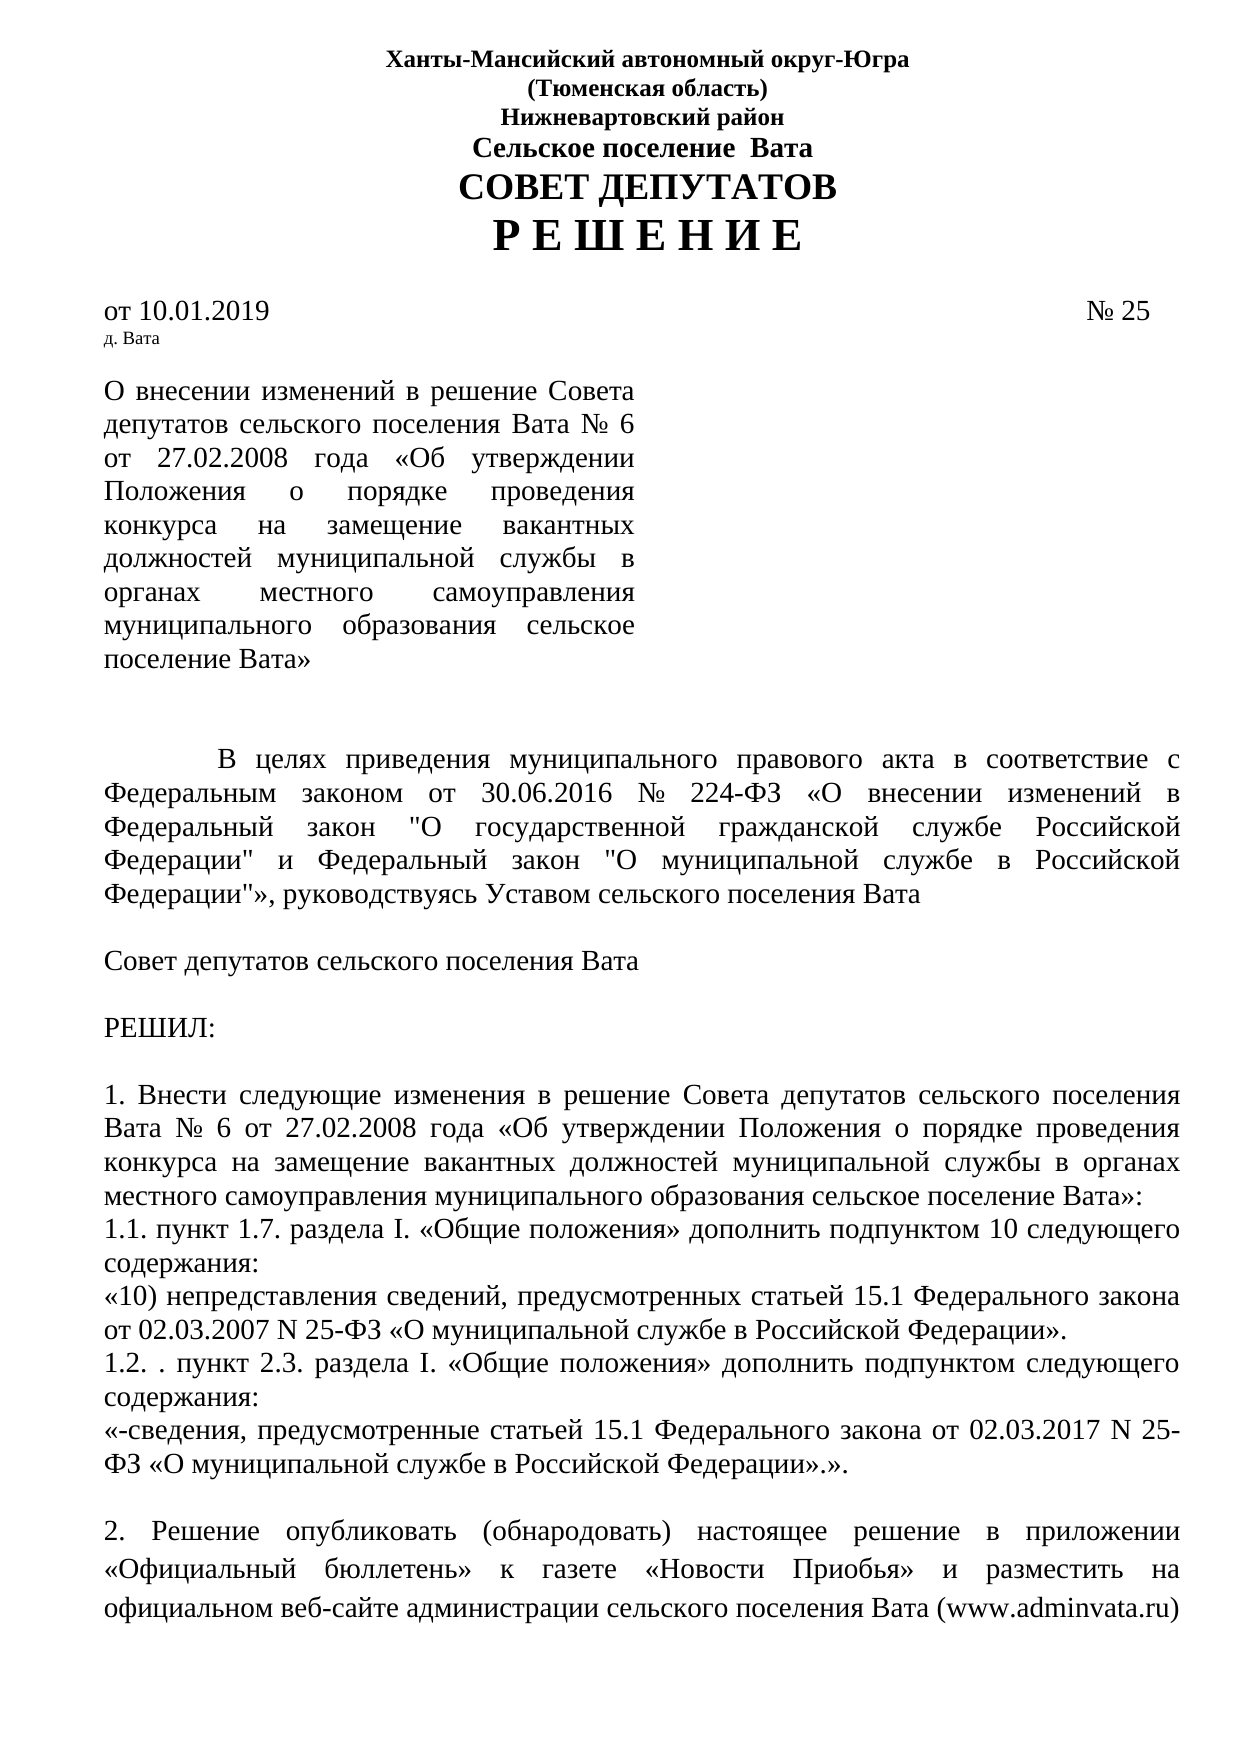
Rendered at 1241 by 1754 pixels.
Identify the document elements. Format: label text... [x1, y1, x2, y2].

subtitle СОВЕТ ДЕПУТАТОВ [103, 164, 1192, 207]
text В целях приведения муниципального правового акта в соответствие с Федеральным законом от 30.06.2016 № 224-ФЗ «О внесении изменений в Федеральный закон "О государственной гражданской службе Российской Федерации" и Федеральный закон "О муниципальной службе в Российской Федерации"», руководствуясь Уставом сельского поселения Вата [103, 742, 1181, 909]
text «10) непредставления сведений, предусмотренных статьей 15.1 Федерального закона от 02.03.2007 N 25-ФЗ «О муниципальной службе в Российской Федерации». [103, 1278, 1181, 1345]
text 1. Внести следующие изменения в решение Совета депутатов сельского поселения Вата № 6 от 27.02.2008 года «Об утверждении Положения о порядке проведения конкурса на замещение вакантных должностей муниципальной службы в органах местного самоуправления муниципального образования сельское поселение Вата»: [103, 1077, 1181, 1211]
text от 10.01.2019 № 25 [103, 293, 1181, 327]
text Ханты-Мансийский автономный округ-Югра [103, 44, 1192, 73]
text О внесении изменений в решение Совета депутатов сельского поселения Вата № 6 от 27.02.2008 года «Об утверждении Положения о порядке проведения конкурса на замещение вакантных должностей муниципальной службы в органах местного самоуправления муниципального образования сельское поселение Вата» [103, 373, 635, 674]
text РЕШИЛ: [103, 1010, 1181, 1043]
text 1.1. пункт 1.7. раздела I. «Общие положения» дополнить подпунктом 10 следующего содержания: [103, 1211, 1181, 1278]
subtitle Сельское поселение Вата [103, 131, 1181, 164]
text 1.2. . пункт 2.3. раздела I. «Общие положения» дополнить подпунктом следующего содержания: [103, 1345, 1181, 1412]
text д. Вата [103, 327, 1181, 349]
text (Тюменская область) [103, 73, 1192, 102]
subtitle Нижневартовский район [103, 102, 1181, 131]
text Совет депутатов сельского поселения Вата [103, 943, 1181, 976]
text «-сведения, предусмотренные статьей 15.1 Федерального закона от 02.03.2017 N 25-ФЗ «О муниципальной службе в Российской Федерации».». [103, 1412, 1181, 1479]
text 2. Решение опубликовать (обнародовать) настоящее решение в приложении «Официальный бюллетень» к газете «Новости Приобья» и разместить на официальном веб-сайте администрации сельского поселения Вата (www.adminvata.ru) [103, 1513, 1181, 1624]
subtitle Р Е Ш Е Н И Е [103, 207, 1192, 260]
